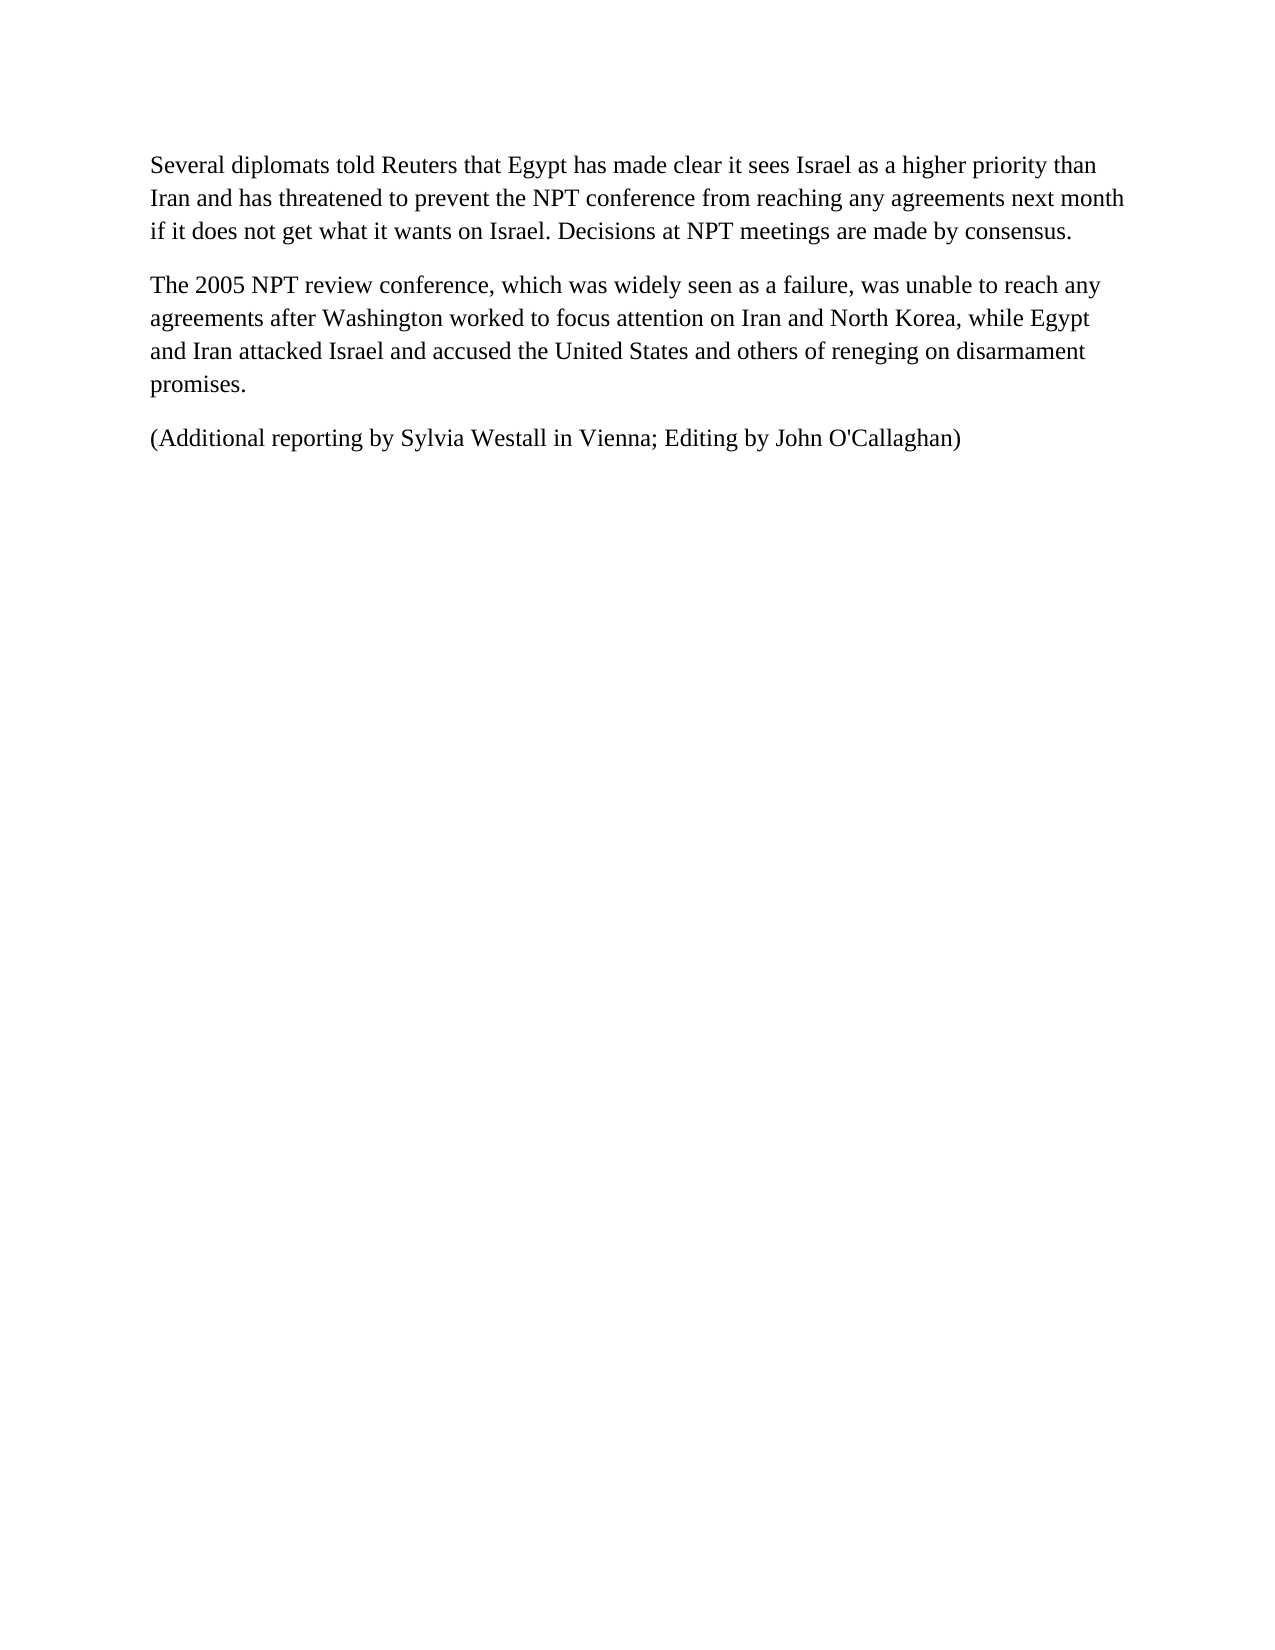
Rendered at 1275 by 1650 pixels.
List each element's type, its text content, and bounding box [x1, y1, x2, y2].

text Several diplomats told Reuters that Egypt has made clear it sees Israel as a higher priority than Iran and has threatened to prevent the NPT conference from reaching any agreements next month if it does not get what it wants on Israel. Decisions at NPT meetings are made by consensus. [150, 150, 1125, 245]
text (Additional reporting by Sylvia Westall in Vienna; Editing by John O'Callaghan) [150, 423, 1125, 452]
text The 2005 NPT review conference, which was widely seen as a failure, was unable to reach any agreements after Washington worked to focus attention on Iran and North Korea, while Egypt and Iran attacked Israel and accused the United States and others of reneging on disarmament promises. [150, 270, 1125, 398]
